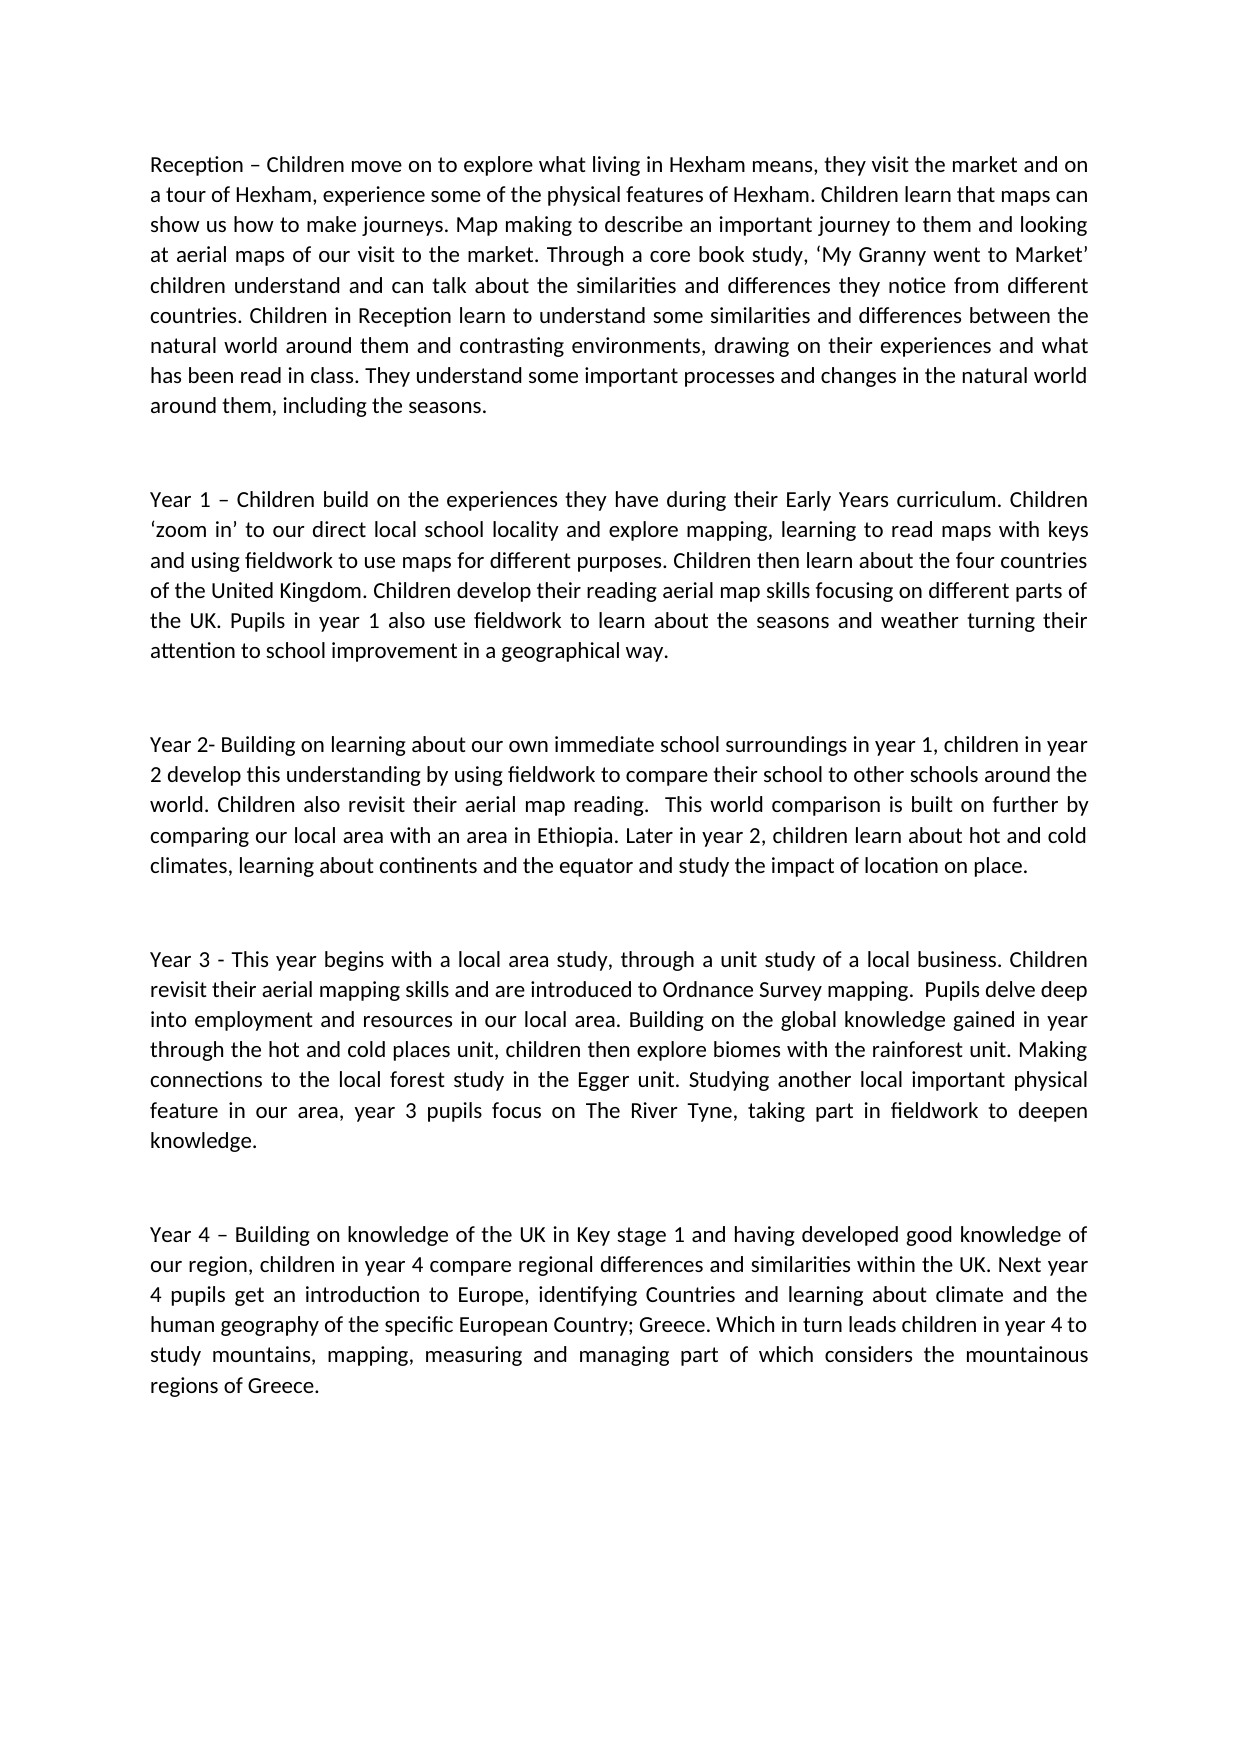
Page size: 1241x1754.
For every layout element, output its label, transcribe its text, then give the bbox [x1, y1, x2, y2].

text Year 1 – Children build on the experiences they have during their Early Years curriculum. Children ‘zoom in’ to our direct local school locality and explore mapping, learning to read maps with keys and using fieldwork to use maps for different purposes. Children then learn about the four countries of the United Kingdom. Children develop their reading aerial map skills focusing on different parts of the UK. Pupils in year 1 also use fieldwork to learn about the seasons and weather turning their attention to school improvement in a geographical way. [150, 485, 1090, 664]
text Year 2- Building on learning about our own immediate school surroundings in year 1, children in year 2 develop this understanding by using fieldwork to compare their school to other schools around the world. Children also revisit their aerial map reading. This world comparison is built on further by comparing our local area with an area in Ethiopia. Later in year 2, children learn about hot and cold climates, learning about continents and the equator and study the impact of location on place. [150, 730, 1090, 879]
text Year 3 - This year begins with a local area study, through a unit study of a local business. Children revisit their aerial mapping skills and are introduced to Ordnance Survey mapping. Pupils delve deep into employment and resources in our local area. Building on the global knowledge gained in year through the hot and cold places unit, children then explore biomes with the rainforest unit. Making connections to the local forest study in the Egger unit. Studying another local important physical feature in our area, year 3 pupils focus on The River Tyne, taking part in fieldwork to deepen knowledge. [150, 945, 1090, 1154]
text Year 4 – Building on knowledge of the UK in Key stage 1 and having developed good knowledge of our region, children in year 4 compare regional differences and similarities within the UK. Next year 4 pupils get an introduction to Europe, identifying Countries and learning about climate and the human geography of the specific European Country; Greece. Which in turn leads children in year 4 to study mountains, mapping, measuring and managing part of which considers the mountainous regions of Greece. [150, 1220, 1090, 1399]
text Reception – Children move on to explore what living in Hexham means, they visit the market and on a tour of Hexham, experience some of the physical features of Hexham. Children learn that maps can show us how to make journeys. Map making to describe an important journey to them and looking at aerial maps of our visit to the market. Through a core book study, ‘My Granny went to Market’ children understand and can talk about the similarities and differences they notice from different countries. Children in Reception learn to understand some similarities and differences between the natural world around them and contrasting environments, drawing on their experiences and what has been read in class. They understand some important processes and changes in the natural world around them, including the seasons. [150, 150, 1090, 420]
